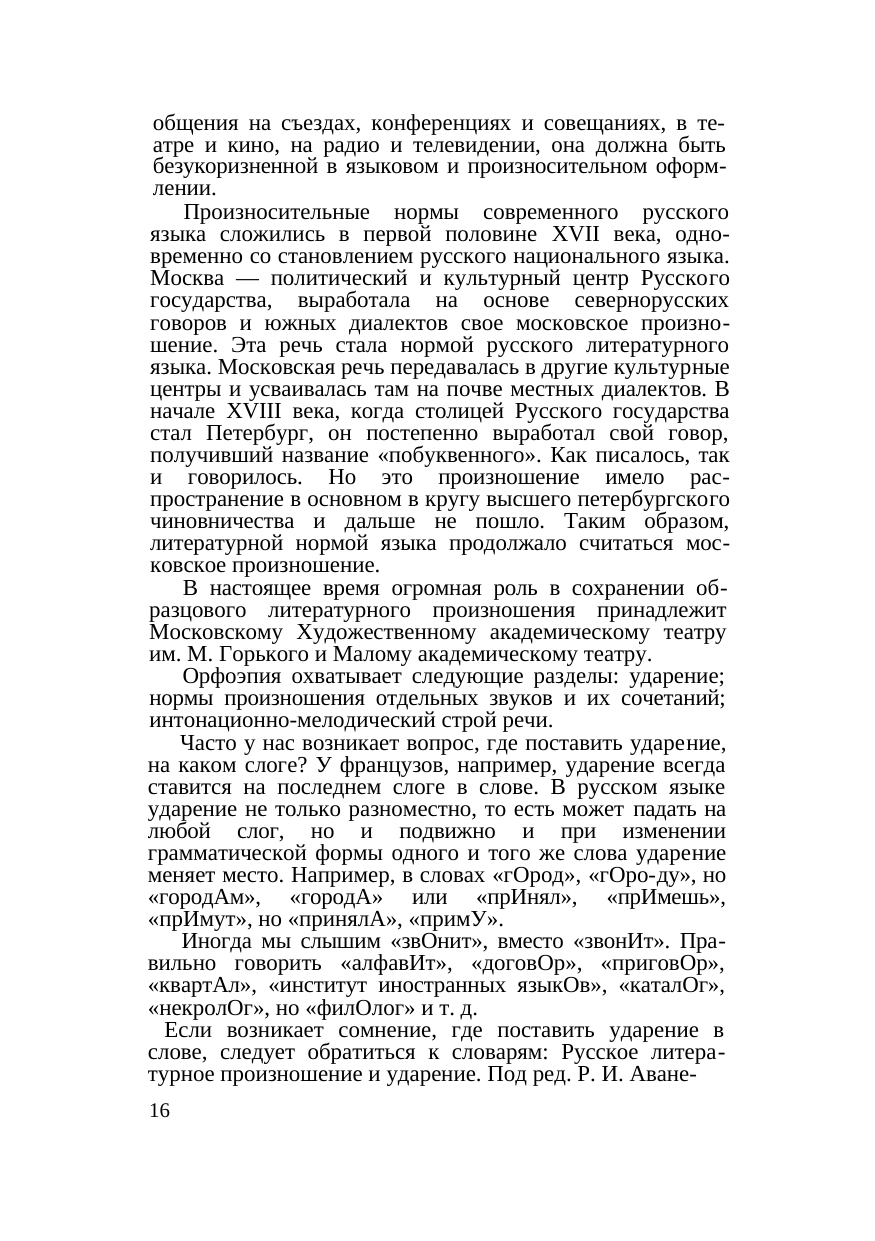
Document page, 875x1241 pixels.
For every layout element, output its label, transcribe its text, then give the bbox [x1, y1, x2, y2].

text Произносительные нормы современного русского языка сложились в первой половине XVII века, одновременно со становлением русского национального языка. Москва — политический и культурный центр Русского государства, выработала на основе севернорусских говоров и южных диалектов свое московское произношение. Эта речь стала нормой русского литературного языка. Московская речь передавалась в другие культурные центры и усваивалась там на почве местных диалектов. В начале XVIII века, когда столицей Русского государства стал Петербург, он постепенно выработал свой говор, получивший название «побуквенного». Как писалось, так и говорилось. Но это произношение имело распространение в основном в кругу высшего петербургского чиновничества и дальше не пошло. Таким образом, литературной нормой языка продолжало считаться московское произношение. [150, 202, 730, 577]
text Если возникает сомнение, где поставить ударение в слове, следует обратиться к словарям: Русское литературное произношение и ударение. Под ред. Р. И. Аване- [148, 1019, 725, 1086]
text общения на съездах, конференциях и совещаниях, в те-атре и кино, на радио и телевидении, она должна быть безукоризненной в языковом и произносительном оформлении. [153, 113, 726, 200]
text Часто у нас возникает вопрос, где поставить ударение, на каком слоге? У французов, например, ударение всегда ставится на последнем слоге в слове. В русском языке ударение не только разноместно, то есть может падать на любой слог, но и подвижно и при изменении грамматической формы одного и того же слова ударение меняет место. Например, в словах «гОрод», «гОро-ду», но «городАм», «городА» или «прИнял», «прИмешь», «прИмут», но «принялА», «примУ». [148, 732, 726, 931]
text Иногда мы слышим «звОнит», вместо «звонИт». Правильно говорить «алфавИт», «договОр», «приговОр», «квартАл», «институт иностранных языкОв», «каталОг», «некролОг», но «филОлог» и т. д. [148, 931, 726, 1019]
text Орфоэпия охватывает следующие разделы: ударение; нормы произношения отдельных звуков и их сочетаний; интонационно-мелодический строй речи. [149, 666, 726, 732]
text 16 [149, 1098, 730, 1122]
text В настоящее время огромная роль в сохранении образцового литературного произношения принадлежит Московскому Художественному академическому театру им. М. Горького и Малому академическому театру. [149, 578, 727, 666]
